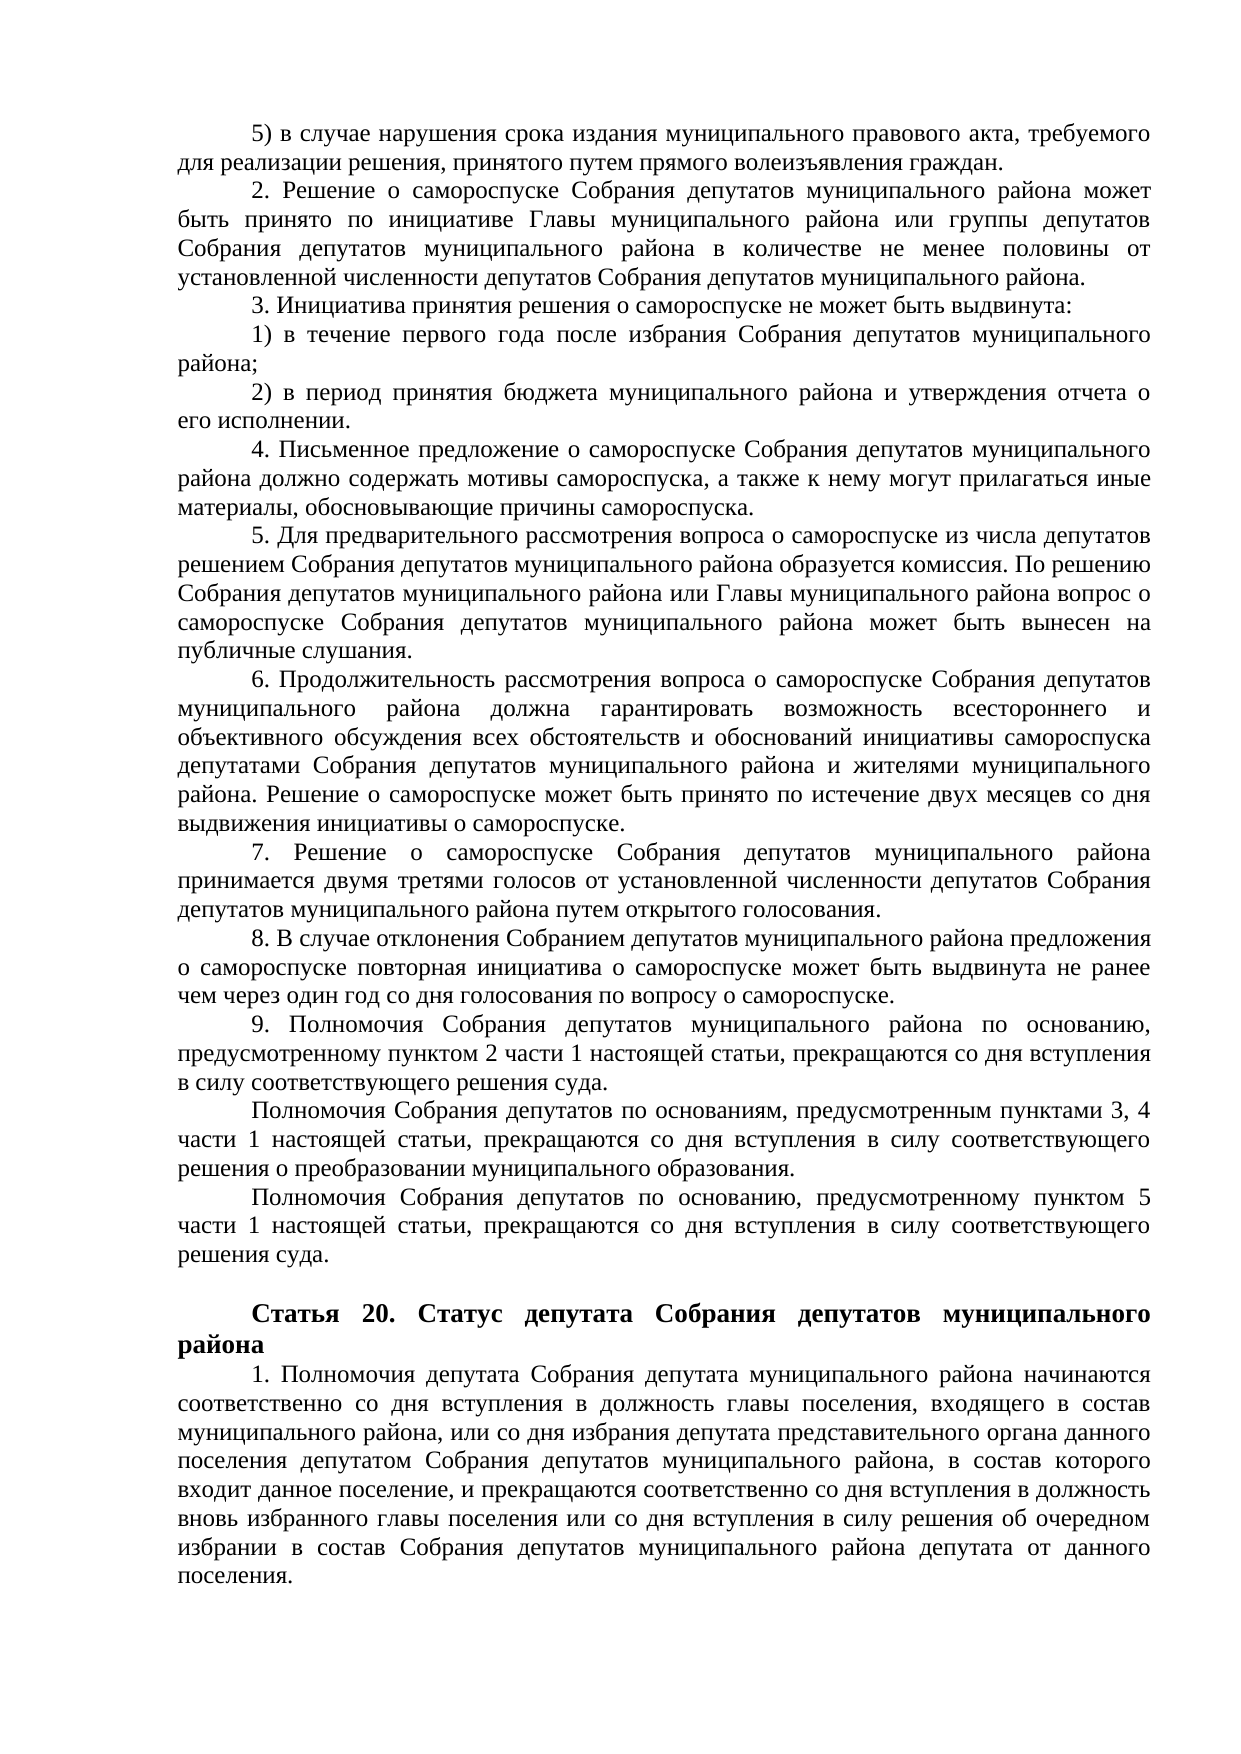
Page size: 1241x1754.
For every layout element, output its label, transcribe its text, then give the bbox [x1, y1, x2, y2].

text 2. Решение о самороспуске Собрания депутатов муниципального района может быть принято по инициативе Главы муниципального района или группы депутатов Собрания депутатов муниципального района в количестве не менее половины от установленной численности депутатов Собрания депутатов муниципального района. [177, 176, 1152, 291]
text 4. Письменное предложение о самороспуске Собрания депутатов муниципального района должно содержать мотивы самороспуска, а также к нему могут прилагаться иные материалы, обосновывающие причины самороспуска. [177, 434, 1152, 521]
text Статья 20. Статус депутата Собрания депутатов муниципального района [177, 1297, 1152, 1359]
text Полномочия Собрания депутатов по основаниям, предусмотренным пунктами 3, 4 части 1 настоящей статьи, прекращаются со дня вступления в силу соответствующего решения о преобразовании муниципального образования. [177, 1096, 1152, 1182]
text 5. Для предварительного рассмотрения вопроса о самороспуске из числа депутатов решением Собрания депутатов муниципального района образуется комиссия. По решению Собрания депутатов муниципального района или Главы муниципального района вопрос о самороспуске Собрания депутатов муниципального района может быть вынесен на публичные слушания. [177, 521, 1152, 664]
text 2) в период принятия бюджета муниципального района и утверждения отчета о его исполнении. [177, 377, 1152, 434]
text 3. Инициатива принятия решения о самороспуске не может быть выдвинута: [177, 291, 1152, 319]
text 8. В случае отклонения Собранием депутатов муниципального района предложения о самороспуске повторная инициатива о самороспуске может быть выдвинута не ранее чем через один год со дня голосования по вопросу о самороспуске. [177, 923, 1152, 1009]
text 9. Полномочия Собрания депутатов муниципального района по основанию, предусмотренному пунктом 2 части 1 настоящей статьи, прекращаются со дня вступления в силу соответствующего решения суда. [177, 1009, 1152, 1096]
text 7. Решение о самороспуске Собрания депутатов муниципального района принимается двумя третями голосов от установленной численности депутатов Собрания депутатов муниципального района путем открытого голосования. [177, 837, 1152, 923]
text 6. Продолжительность рассмотрения вопроса о самороспуске Собрания депутатов муниципального района должна гарантировать возможность всестороннего и объективного обсуждения всех обстоятельств и обоснований инициативы самороспуска депутатами Собрания депутатов муниципального района и жителями муниципального района. Решение о самороспуске может быть принято по истечение двух месяцев со дня выдвижения инициативы о самороспуске. [177, 664, 1152, 837]
text 1. Полномочия депутата Собрания депутата муниципального района начинаются соответственно со дня вступления в должность главы поселения, входящего в состав муниципального района, или со дня избрания депутата представительного органа данного поселения депутатом Собрания депутатов муниципального района, в состав которого входит данное поселение, и прекращаются соответственно со дня вступления в должность вновь избранного главы поселения или со дня вступления в силу решения об очередном избрании в состав Собрания депутатов муниципального района депутата от данного поселения. [177, 1359, 1152, 1589]
text Полномочия Собрания депутатов по основанию, предусмотренному пунктом 5 части 1 настоящей статьи, прекращаются со дня вступления в силу соответствующего решения суда. [177, 1182, 1152, 1268]
text 5) в случае нарушения срока издания муниципального правового акта, требуемого для реализации решения, принятого путем прямого волеизъявления граждан. [177, 118, 1152, 176]
text 1) в течение первого года после избрания Собрания депутатов муниципального района; [177, 319, 1152, 377]
